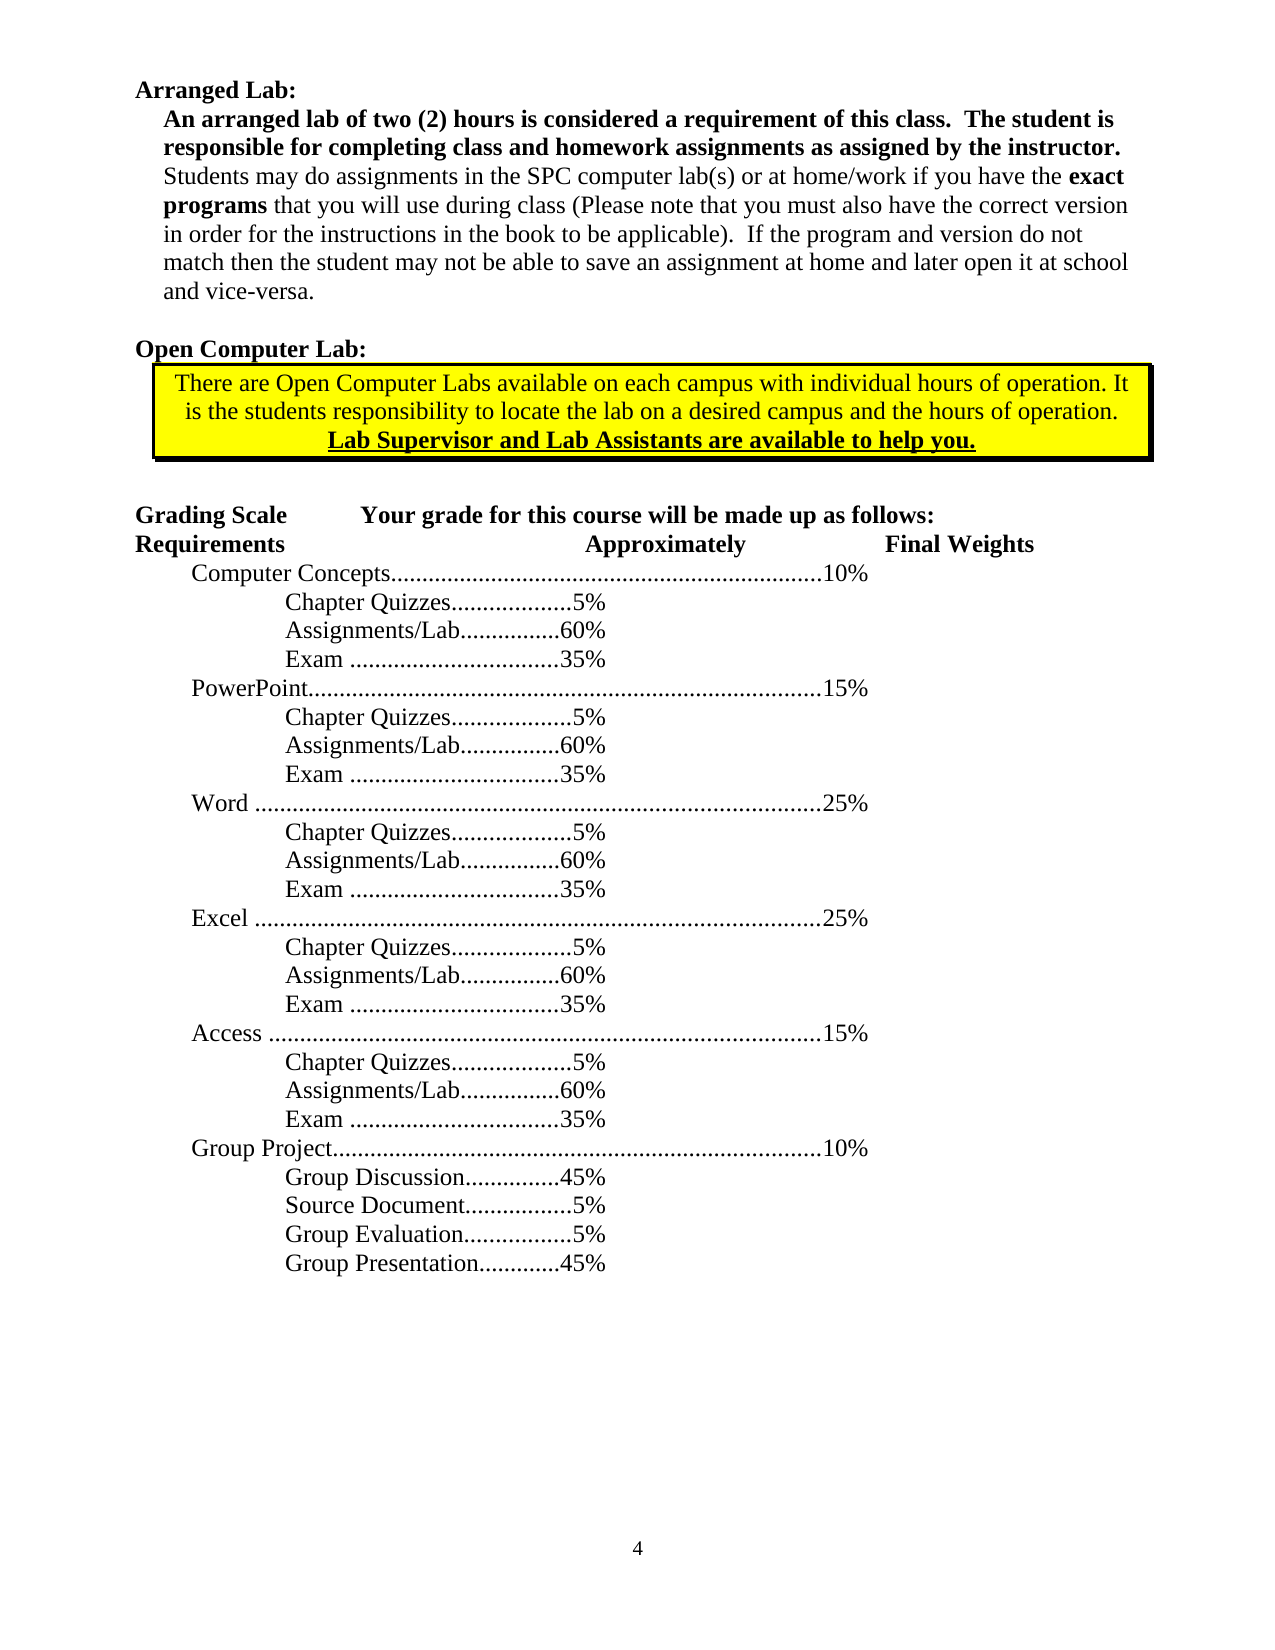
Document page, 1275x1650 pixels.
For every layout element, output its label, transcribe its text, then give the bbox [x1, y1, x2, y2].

text Access 15% [191, 1018, 1140, 1047]
text Group Project 10% [191, 1133, 1140, 1162]
text Assignments/Lab 60% [285, 961, 1140, 989]
text Chapter Quizzes 5% [285, 1047, 1140, 1076]
text Chapter Quizzes 5% [285, 817, 1140, 846]
text Assignments/Lab 60% [285, 616, 1140, 644]
text Assignments/Lab 60% [285, 846, 1140, 874]
text Assignments/Lab 60% [285, 731, 1140, 759]
text Source Document 5% [285, 1191, 1140, 1219]
text Exam 35% [285, 1104, 1140, 1133]
text Chapter Quizzes 5% [285, 587, 1140, 616]
text PowerPoint 15% [191, 673, 1140, 702]
text Group Discussion 45% [285, 1162, 1140, 1191]
text Exam 35% [285, 644, 1140, 673]
text Group Presentation 45% [285, 1248, 1140, 1277]
text Exam 35% [285, 759, 1140, 788]
text Word 25% [191, 788, 1140, 817]
text Excel 25% [191, 903, 1140, 932]
text Requirements Approximately Final Weights [135, 529, 1140, 558]
text Open Computer Lab: [135, 334, 1140, 362]
text Chapter Quizzes 5% [285, 932, 1140, 961]
text There are Open Computer Labs available on each campus with individual hours of operation. It is the students responsibility to locate the lab on a desired campus and the hours of operation. [155, 366, 1148, 420]
text Exam 35% [285, 989, 1140, 1018]
text Assignments/Lab 60% [285, 1076, 1140, 1104]
text An arranged lab of two (2) hours is considered a requirement of this class. The student is responsible for completing class and homework assignments as assigned by the instructor. Students may do assignments in the SPC computer lab(s) or at home/work if you have the exact programs that you will use during class (Please note that you must also have the correct version in order for the instructions in the book to be applicable). If the program and version do not match then the student may not be able to save an assignment at home and later open it at school and vice-versa. [163, 104, 1140, 305]
text Group Evaluation 5% [285, 1219, 1140, 1248]
text Arranged Lab: [135, 75, 1140, 104]
text Lab Supervisor and Lab Assistants are available to help you. [155, 420, 1148, 456]
text Computer Concepts 10% [191, 558, 1140, 587]
text Grading Scale Your grade for this course will be made up as follows: [135, 501, 1140, 529]
text Chapter Quizzes 5% [285, 702, 1140, 731]
text Exam 35% [285, 874, 1140, 903]
